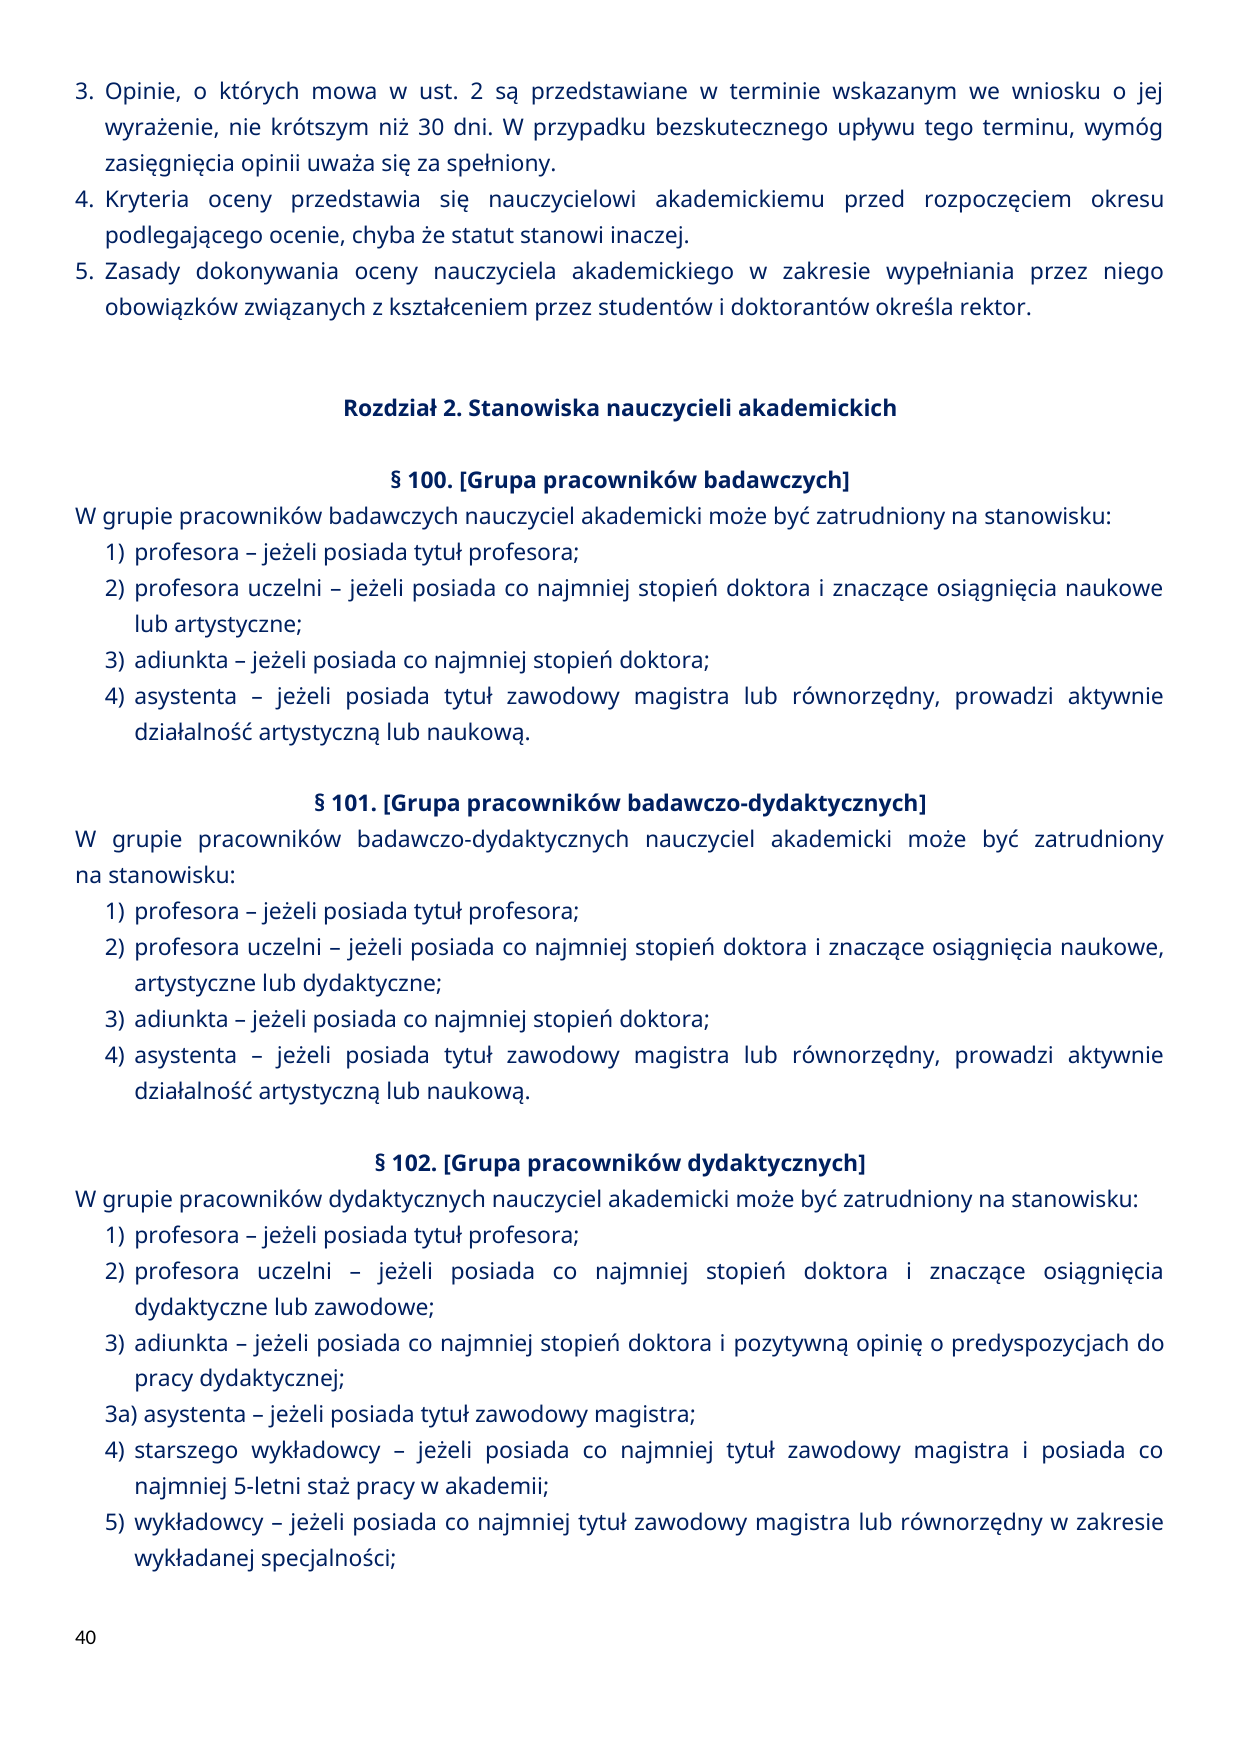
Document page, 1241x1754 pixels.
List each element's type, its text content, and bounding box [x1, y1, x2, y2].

list adiunkta – jeżeli posiada co najmniej stopień doktora; [104, 1003, 1165, 1034]
list adiunkta – jeżeli posiada co najmniej stopień doktora i pozytywną opinię o predyspozycjach do pracy dydaktycznej; [104, 1326, 1165, 1394]
list wykładowcy – jeżeli posiada co najmniej tytuł zawodowy magistra lub równorzędny w zakresie wykładanej specjalności; [104, 1506, 1165, 1573]
list profesora uczelni – jeżeli posiada co najmniej stopień doktora i znaczące osiągnięcia dydaktyczne lub zawodowe; [104, 1254, 1165, 1322]
list Opinie, o których mowa w ust. 2 są przedstawiane w terminie wskazanym we wniosku o jej wyrażenie, nie krótszym niż 30 dni. W przypadku bezskutecznego upływu tego terminu, wymóg zasięgnięcia opinii uważa się za spełniony. [75, 75, 1165, 178]
list asystenta – jeżeli posiada tytuł zawodowy magistra lub równorzędny, prowadzi aktywnie działalność artystyczną lub naukową. [104, 679, 1165, 747]
text W grupie pracowników dydaktycznych nauczyciel akademicki może być zatrudniony na stanowisku: [75, 1183, 1165, 1214]
list asystenta – jeżeli posiada tytuł zawodowy magistra lub równorzędny, prowadzi aktywnie działalność artystyczną lub naukową. [104, 1039, 1165, 1106]
text W grupie pracowników badawczych nauczyciel akademicki może być zatrudniony na stanowisku: [75, 500, 1165, 531]
list profesora uczelni – jeżeli posiada co najmniej stopień doktora i znaczące osiągnięcia naukowe lub artystyczne; [104, 572, 1165, 639]
list profesora – jeżeli posiada tytuł profesora; [104, 1219, 1165, 1250]
list profesora – jeżeli posiada tytuł profesora; [104, 536, 1165, 567]
subtitle § 102. [Grupa pracowników dydaktycznych] [75, 1147, 1165, 1178]
list profesora – jeżeli posiada tytuł profesora; [104, 895, 1165, 926]
subtitle § 100. [Grupa pracowników badawczych] [75, 464, 1165, 495]
list Kryteria oceny przedstawia się nauczycielowi akademickiemu przed rozpoczęciem okresu podlegającego ocenie, chyba że statut stanowi inaczej. [75, 183, 1165, 250]
subtitle § 101. [Grupa pracowników badawczo-dydaktycznych] [75, 787, 1165, 819]
list Zasady dokonywania oceny nauczyciela akademickiego w zakresie wypełniania przez niego obowiązków związanych z kształceniem przez studentów i doktorantów określa rektor. [75, 255, 1165, 322]
subtitle Rozdział 2. Stanowiska nauczycieli akademickich [75, 392, 1165, 423]
list adiunkta – jeżeli posiada co najmniej stopień doktora; [104, 644, 1165, 675]
text 3a) asystenta – jeżeli posiada tytuł zawodowy magistra; [104, 1398, 1165, 1429]
list profesora uczelni – jeżeli posiada co najmniej stopień doktora i znaczące osiągnięcia naukowe, artystyczne lub dydaktyczne; [104, 931, 1165, 998]
text W grupie pracowników badawczo-dydaktycznych nauczyciel akademicki może być zatrudniony na stanowisku: [75, 823, 1165, 891]
list starszego wykładowcy – jeżeli posiada co najmniej tytuł zawodowy magistra i posiada co najmniej 5-letni staż pracy w akademii; [104, 1434, 1165, 1501]
